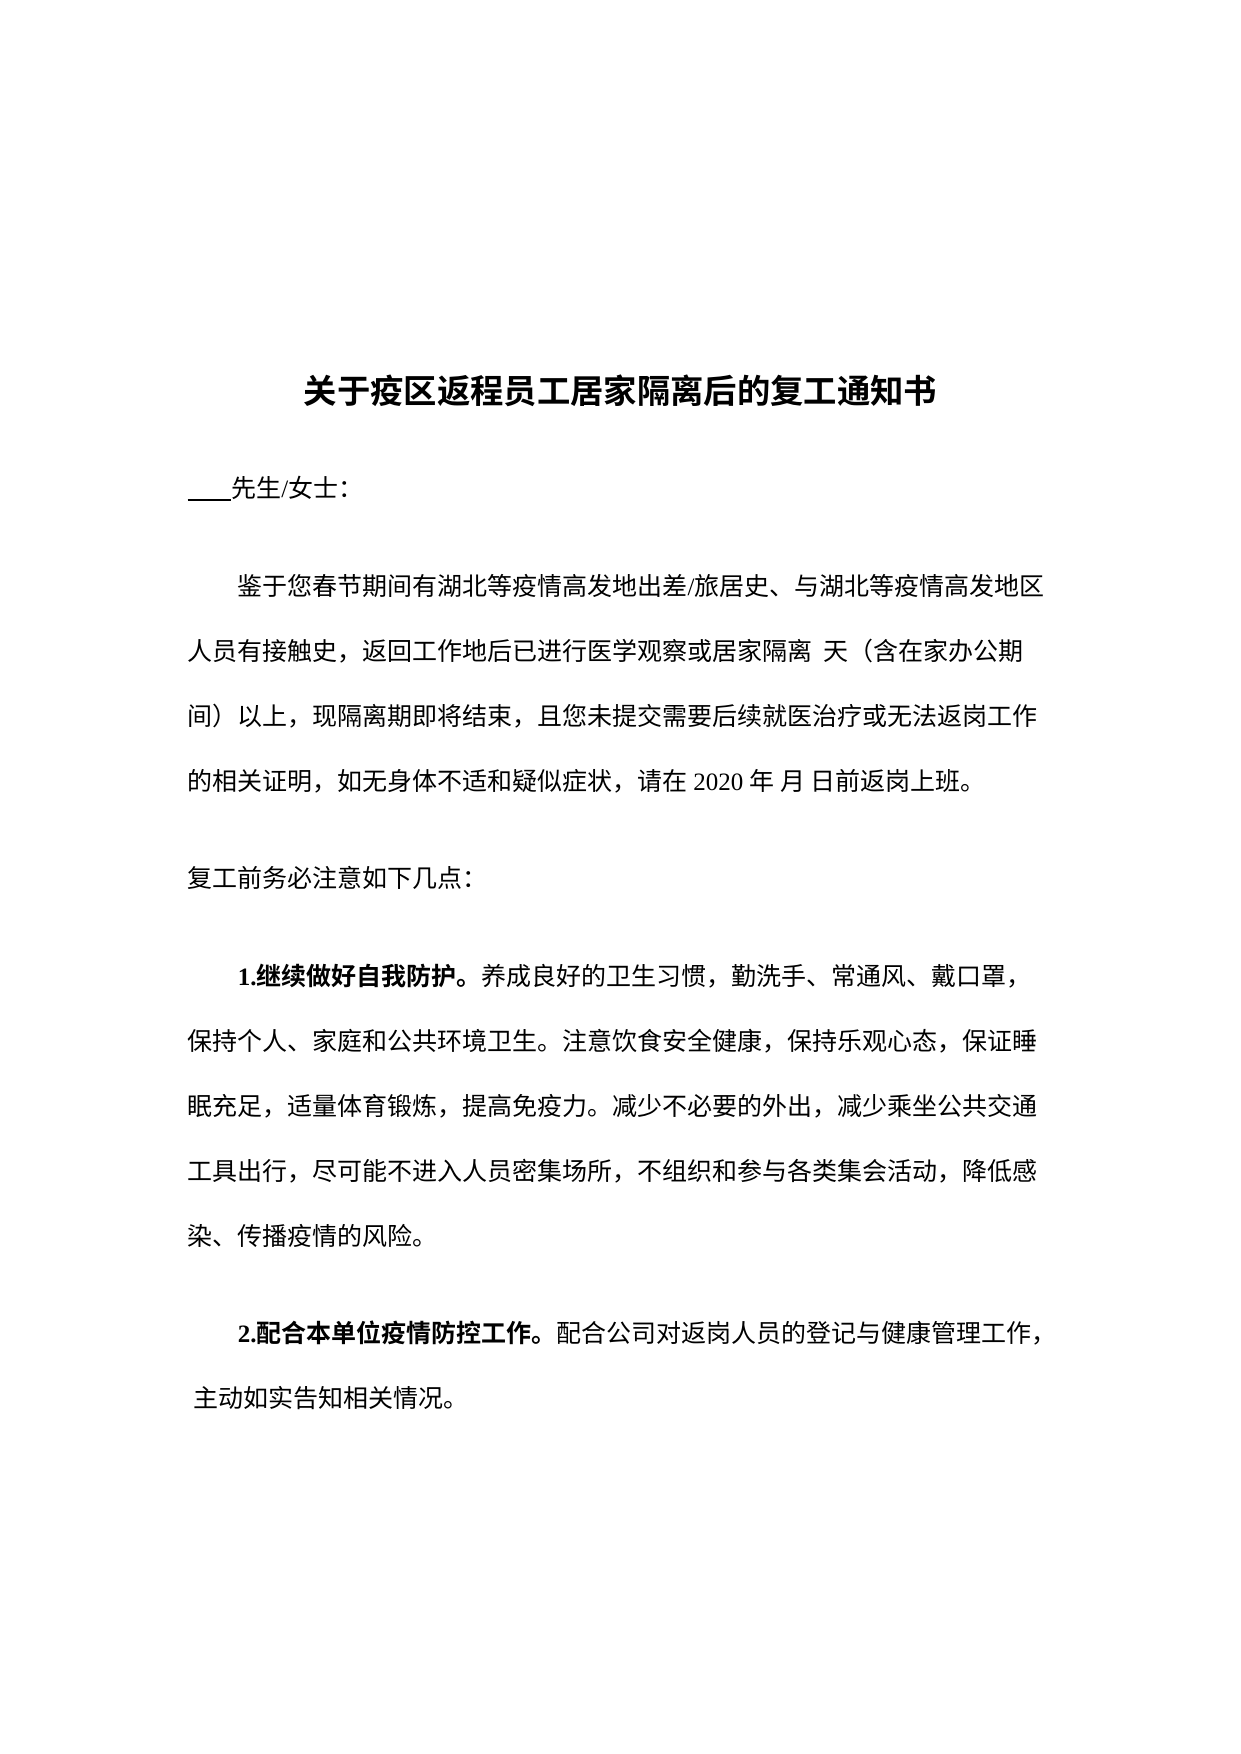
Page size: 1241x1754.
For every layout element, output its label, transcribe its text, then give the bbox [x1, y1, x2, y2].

text 1.继续做好自我防护。养成良好的卫生习惯，勤洗手、常通风、戴口罩， 保持个人、家庭和公共环境卫生。注意饮食安全健康，保持乐观心态，保证睡眠充足，适量体育锻炼，提高免疫力。减少不必要的外出，减少乘坐公共交通工具出行，尽可能不进入人员密集场所，不组织和参与各类集会活动，降低感染、传播疫情的风险。 [187, 942, 1053, 1267]
text 复工前务必注意如下几点： [187, 844, 1053, 909]
text 鉴于您春节期间有湖北等疫情高发地出差/旅居史、与湖北等疫情高发地区人员有接触史，返回工作地后已进行医学观察或居家隔离 天（含在家办公期间）以上，现隔离期即将结束，且您未提交需要后续就医治疗或无法返岗工作的相关证明，如无身体不适和疑似症状，请在 2020 年 月 日前返岗上班。 [187, 552, 1053, 812]
text 2.配合本单位疫情防控工作。配合公司对返岗人员的登记与健康管理工作， 主动如实告知相关情况。 [187, 1299, 1053, 1429]
text 关于疫区返程员工居家隔离后的复工通知书 [187, 357, 1053, 422]
text 先生/女士： [187, 454, 1053, 519]
